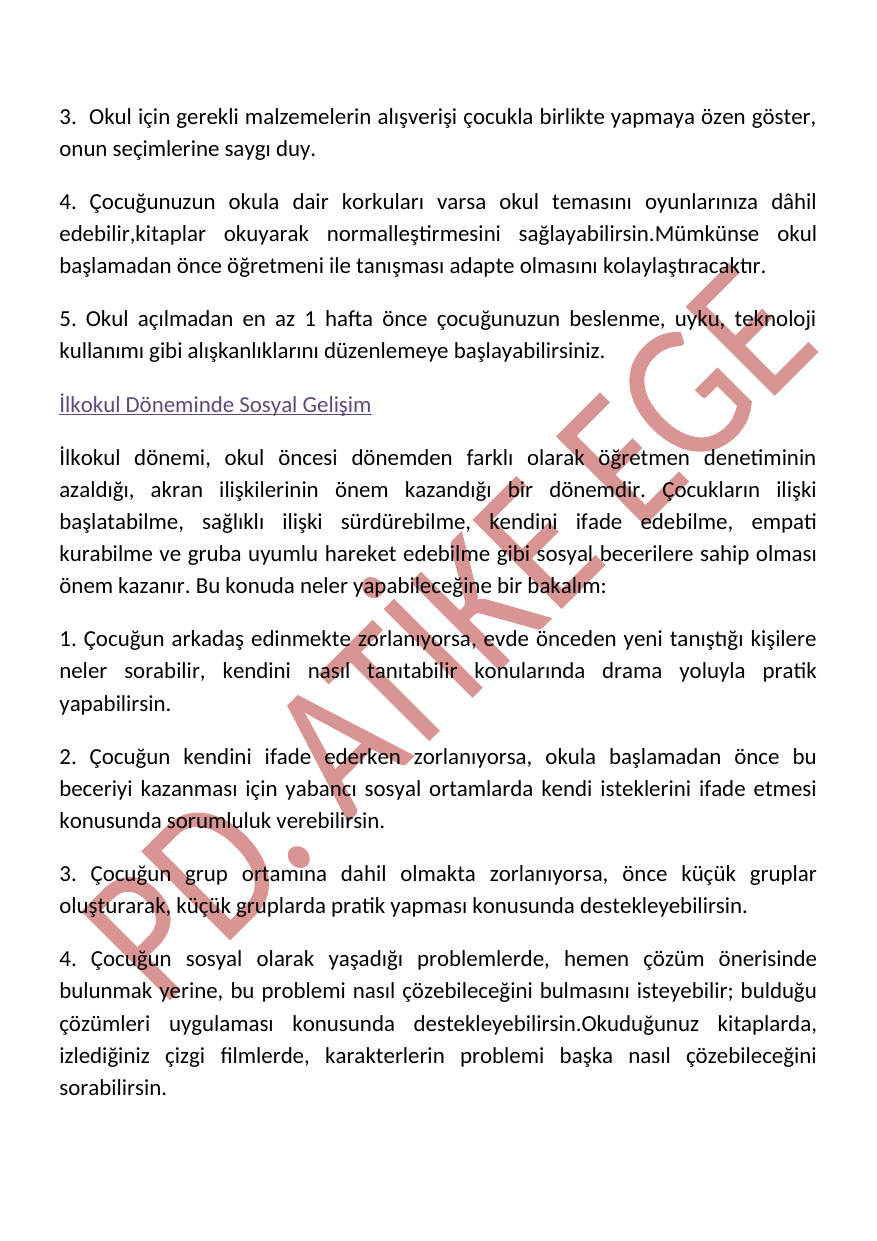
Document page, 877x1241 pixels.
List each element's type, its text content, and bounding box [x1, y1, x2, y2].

text İlkokul Döneminde Sosyal Gelişim [59, 390, 818, 418]
text 3. Çocuğun grup ortamına dahil olmakta zorlanıyorsa, önce küçük gruplar oluşturarak, küçük gruplarda pratik yapması konusunda destekleyebilirsin. [59, 859, 818, 919]
text 2. Çocuğun kendini ifade ederken zorlanıyorsa, okula başlamadan önce bu beceriyi kazanması için yabancı sosyal ortamlarda kendi isteklerini ifade etmesi konusunda sorumluluk verebilirsin. [59, 742, 818, 834]
text 1. Çocuğun arkadaş edinmekte zorlanıyorsa, evde önceden yeni tanıştığı kişilere neler sorabilir, kendini nasıl tanıtabilir konularında drama yoluyla pratik yapabilirsin. [59, 624, 818, 717]
text 5. Okul açılmadan en az 1 hafta önce çocuğunuzun beslenme, uyku, teknoloji kullanımı gibi alışkanlıklarını düzenlemeye başlayabilirsiniz. [59, 304, 818, 365]
text 4. Çocuğun sosyal olarak yaşadığı problemlerde, hemen çözüm önerisinde bulunmak yerine, bu problemi nasıl çözebileceğini bulmasını isteyebilir; bulduğu çözümleri uygulaması konusunda destekleyebilirsin.Okuduğunuz kitaplarda, izlediğiniz çizgi filmlerde, karakterlerin problemi başka nasıl çözebileceğini sorabilirsin. [59, 944, 818, 1101]
text İlkokul dönemi, okul öncesi dönemden farklı olarak öğretmen denetiminin azaldığı, akran ilişkilerinin önem kazandığı bir dönemdir. Çocukların ilişki başlatabilme, sağlıklı ilişki sürdürebilme, kendini ifade edebilme, empati kurabilme ve gruba uyumlu hareket edebilme gibi sosyal becerilere sahip olması önem kazanır. Bu konuda neler yapabileceğine bir bakalım: [59, 443, 818, 599]
text 4. Çocuğunuzun okula dair korkuları varsa okul temasını oyunlarınıza dâhil edebilir,kitaplar okuyarak normalleştirmesini sağlayabilirsin.Mümkünse okul başlamadan önce öğretmeni ile tanışması adapte olmasını kolaylaştıracaktır. [59, 187, 818, 279]
text 3. Okul için gerekli malzemelerin alışverişi çocukla birlikte yapmaya özen göster, onun seçimlerine saygı duy. [59, 102, 818, 162]
